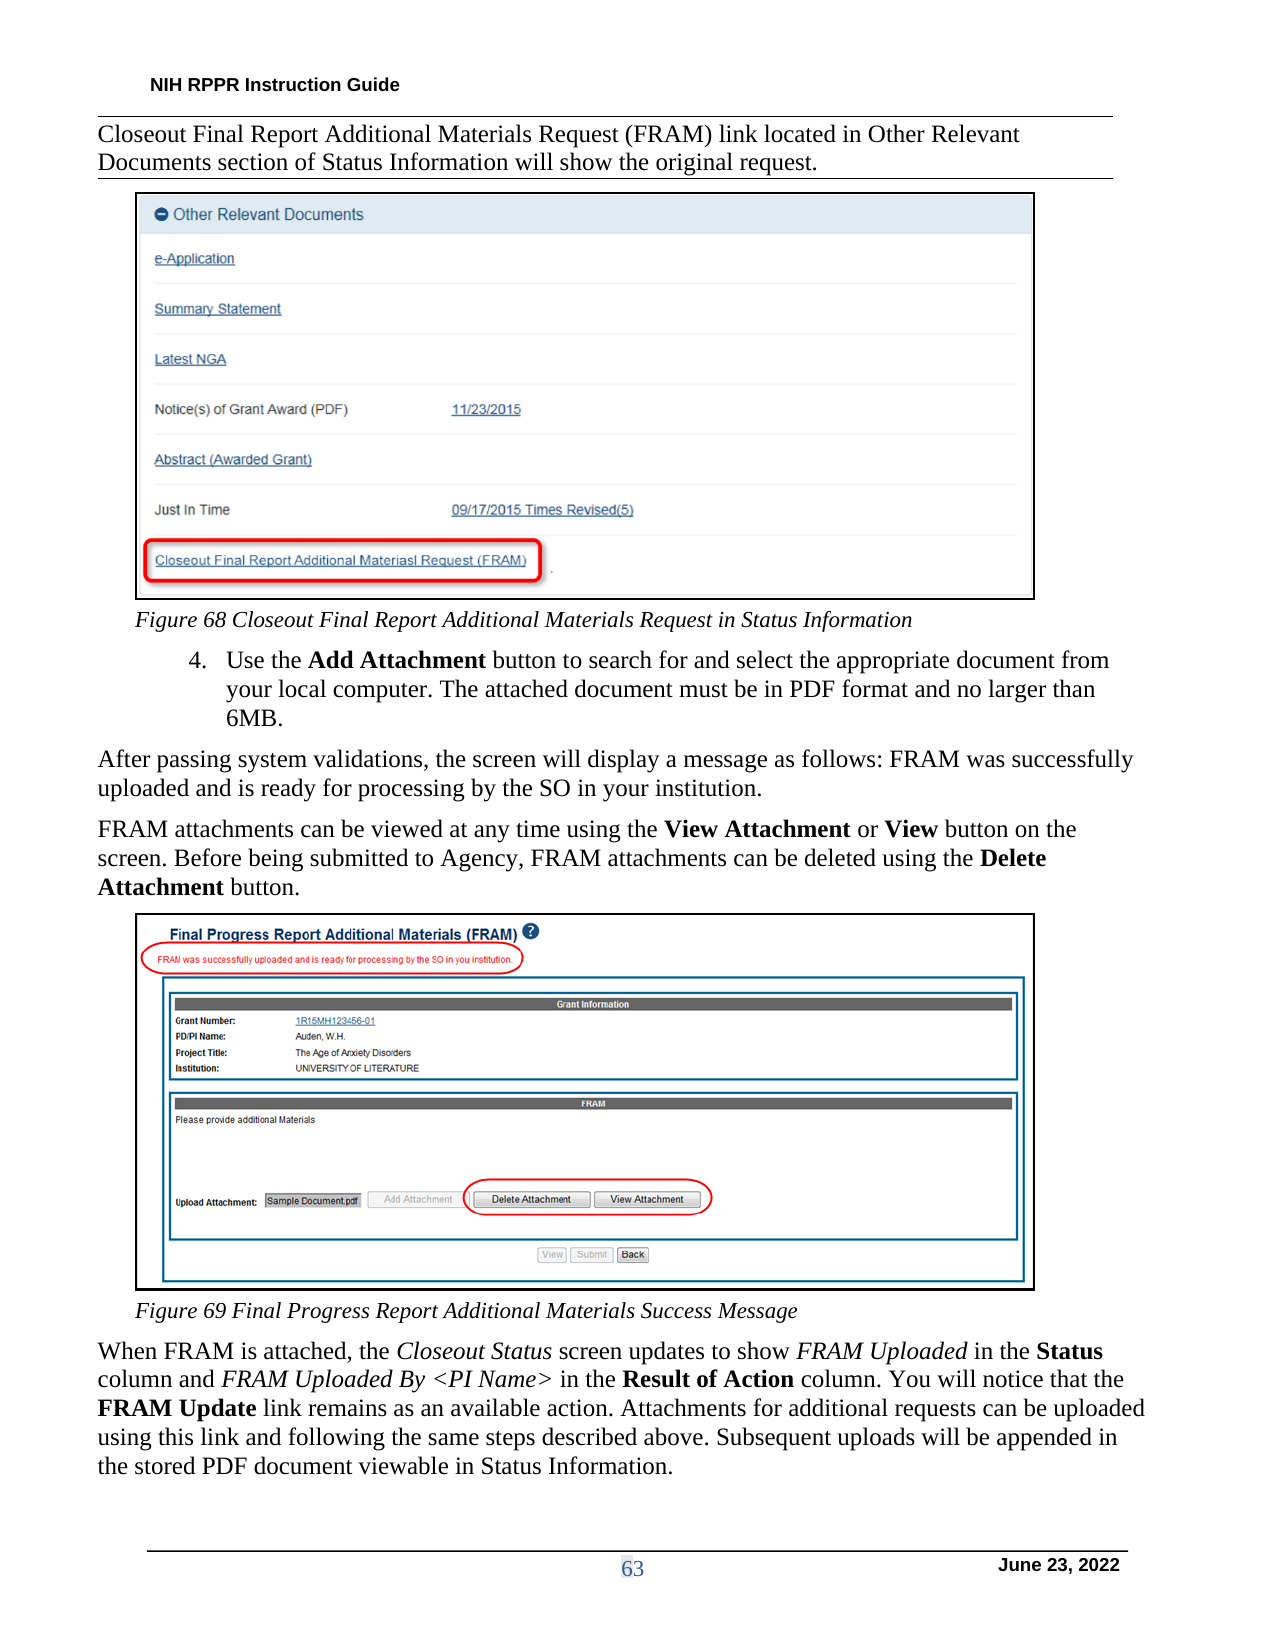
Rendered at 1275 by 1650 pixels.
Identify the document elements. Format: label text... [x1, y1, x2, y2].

text After passing system validations, the screen will display a message as follows: FRAM was successfully uploaded and is ready for processing by the SO in your institution. [97, 744, 1151, 802]
list Use the Add Attachment button to search for and select the appropriate document from your local computer. The attached document must be in PDF format and no larger than 6MB. [188, 645, 1151, 732]
text When FRAM is attached, the Closeout Status screen updates to show FRAM Uploaded in the Status column and FRAM Uploaded By <PI Name> in the Result of Action column. You will notice that the FRAM Update link remains as an available action. Attachments for additional requests can be uploaded using this link and following the same steps described above. Subsequent uploads will be appended in the stored PDF document viewable in Status Information. [97, 1336, 1151, 1479]
text Figure 68 Closeout Final Report Additional Materials Request in Status Information [135, 606, 1151, 633]
text Figure 69 Final Progress Report Additional Materials Success Message [135, 1297, 1151, 1323]
text FRAM attachments can be viewed at any time using the View Attachment or View button on the screen. Before being submitted to Agency, FRAM attachments can be deleted using the Delete Attachment button. [97, 814, 1151, 900]
picture [137, 915, 1033, 1288]
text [97, 117, 1113, 179]
picture [137, 194, 1033, 598]
